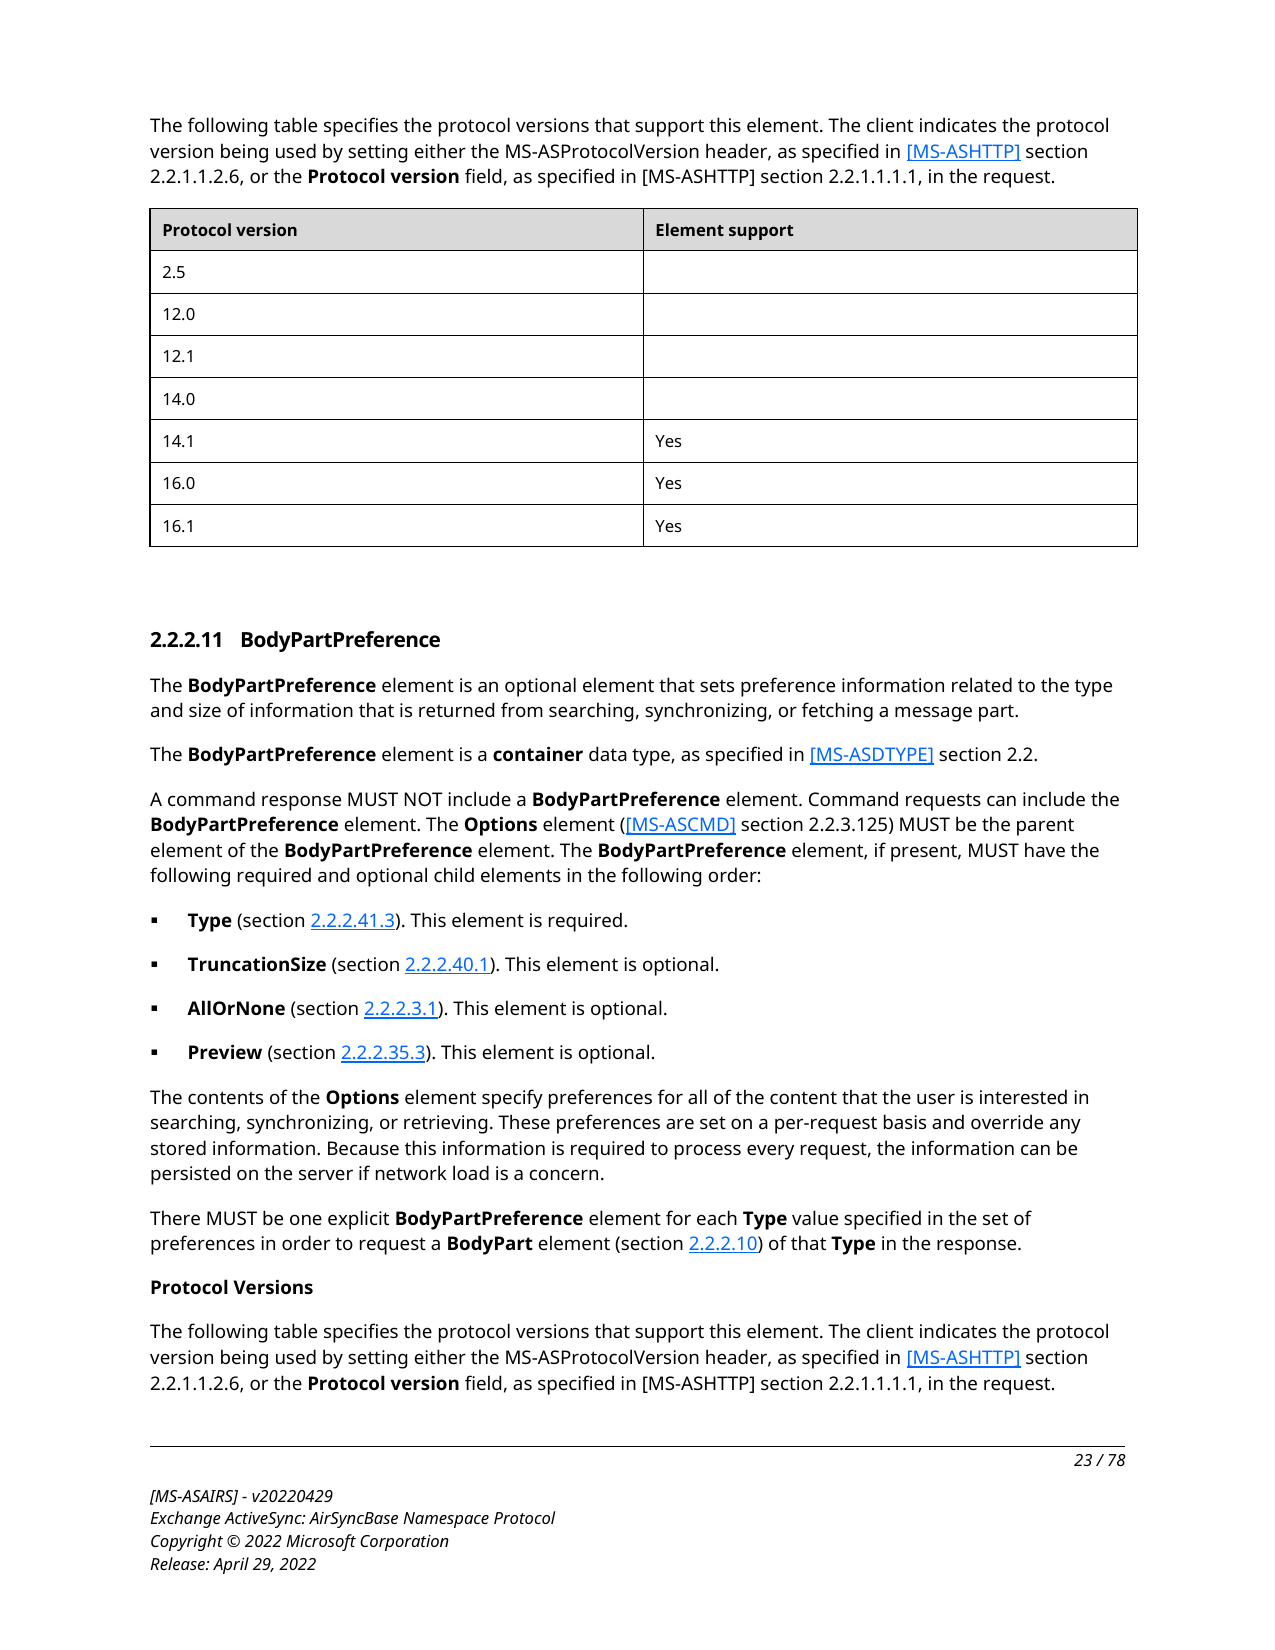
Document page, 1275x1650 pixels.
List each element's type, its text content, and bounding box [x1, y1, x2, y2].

table_cell [644, 336, 1137, 377]
table_header Protocol version [151, 209, 643, 250]
list Type (section 2.2.2.41.3). This element is required. [150, 907, 1125, 932]
list Preview (section 2.2.2.35.3). This element is optional. [150, 1040, 1125, 1065]
table_header Element support [644, 209, 1137, 250]
text There MUST be one explicit BodyPartPreference element for each Type value specified in the set of preferences in order to request a BodyPart element (section 2.2.2.10) of that Type in the response. [150, 1205, 1125, 1256]
table_cell Yes [644, 463, 1137, 504]
table_cell Yes [644, 505, 1137, 546]
text Protocol Versions [150, 1274, 1125, 1300]
table_cell [644, 378, 1137, 419]
table_cell 14.1 [151, 420, 643, 462]
table_cell 12.0 [151, 294, 643, 335]
text The contents of the Options element specify preferences for all of the content that the user is interested in searching, synchronizing, or retrieving. These preferences are set on a per-request basis and override any stored information. Because this information is required to process every request, the information can be persisted on the server if network load is a concern. [150, 1084, 1125, 1186]
table_cell Yes [644, 420, 1137, 462]
table_cell [644, 294, 1137, 335]
list TruncationSize (section 2.2.2.40.1). This element is optional. [150, 951, 1125, 977]
table_cell [644, 251, 1137, 292]
text The following table specifies the protocol versions that support this element. The client indicates the protocol version being used by setting either the MS-ASProtocolVersion header, as specified in [MS-ASHTTP] section 2.2.1.1.2.6, or the Protocol version field, as specified in [MS-ASHTTP] section 2.2.1.1.1.1, in the request. [150, 112, 1125, 189]
text A command response MUST NOT include a BodyPartPreference element. Command requests can include the BodyPartPreference element. The Options element ([MS-ASCMD] section 2.2.3.125) MUST be the parent element of the BodyPartPreference element. The BodyPartPreference element, if present, MUST have the following required and optional child elements in the following order: [150, 786, 1125, 888]
text The BodyPartPreference element is a container data type, as specified in [MS-ASDTYPE] section 2.2. [150, 742, 1125, 767]
text The following table specifies the protocol versions that support this element. The client indicates the protocol version being used by setting either the MS-ASProtocolVersion header, as specified in [MS-ASHTTP] section 2.2.1.1.2.6, or the Protocol version field, as specified in [MS-ASHTTP] section 2.2.1.1.1.1, in the request. [150, 1319, 1125, 1395]
list AllOrNone (section 2.2.2.3.1). This element is optional. [150, 995, 1125, 1021]
table_cell 16.1 [151, 505, 643, 546]
table_cell 2.5 [151, 251, 643, 292]
table_cell 12.1 [151, 336, 643, 377]
subtitle BodyPartPreference [150, 625, 1125, 653]
text The BodyPartPreference element is an optional element that sets preference information related to the type and size of information that is returned from searching, synchronizing, or fetching a message part. [150, 672, 1125, 723]
table_cell 14.0 [151, 378, 643, 419]
table_cell 16.0 [151, 463, 643, 504]
